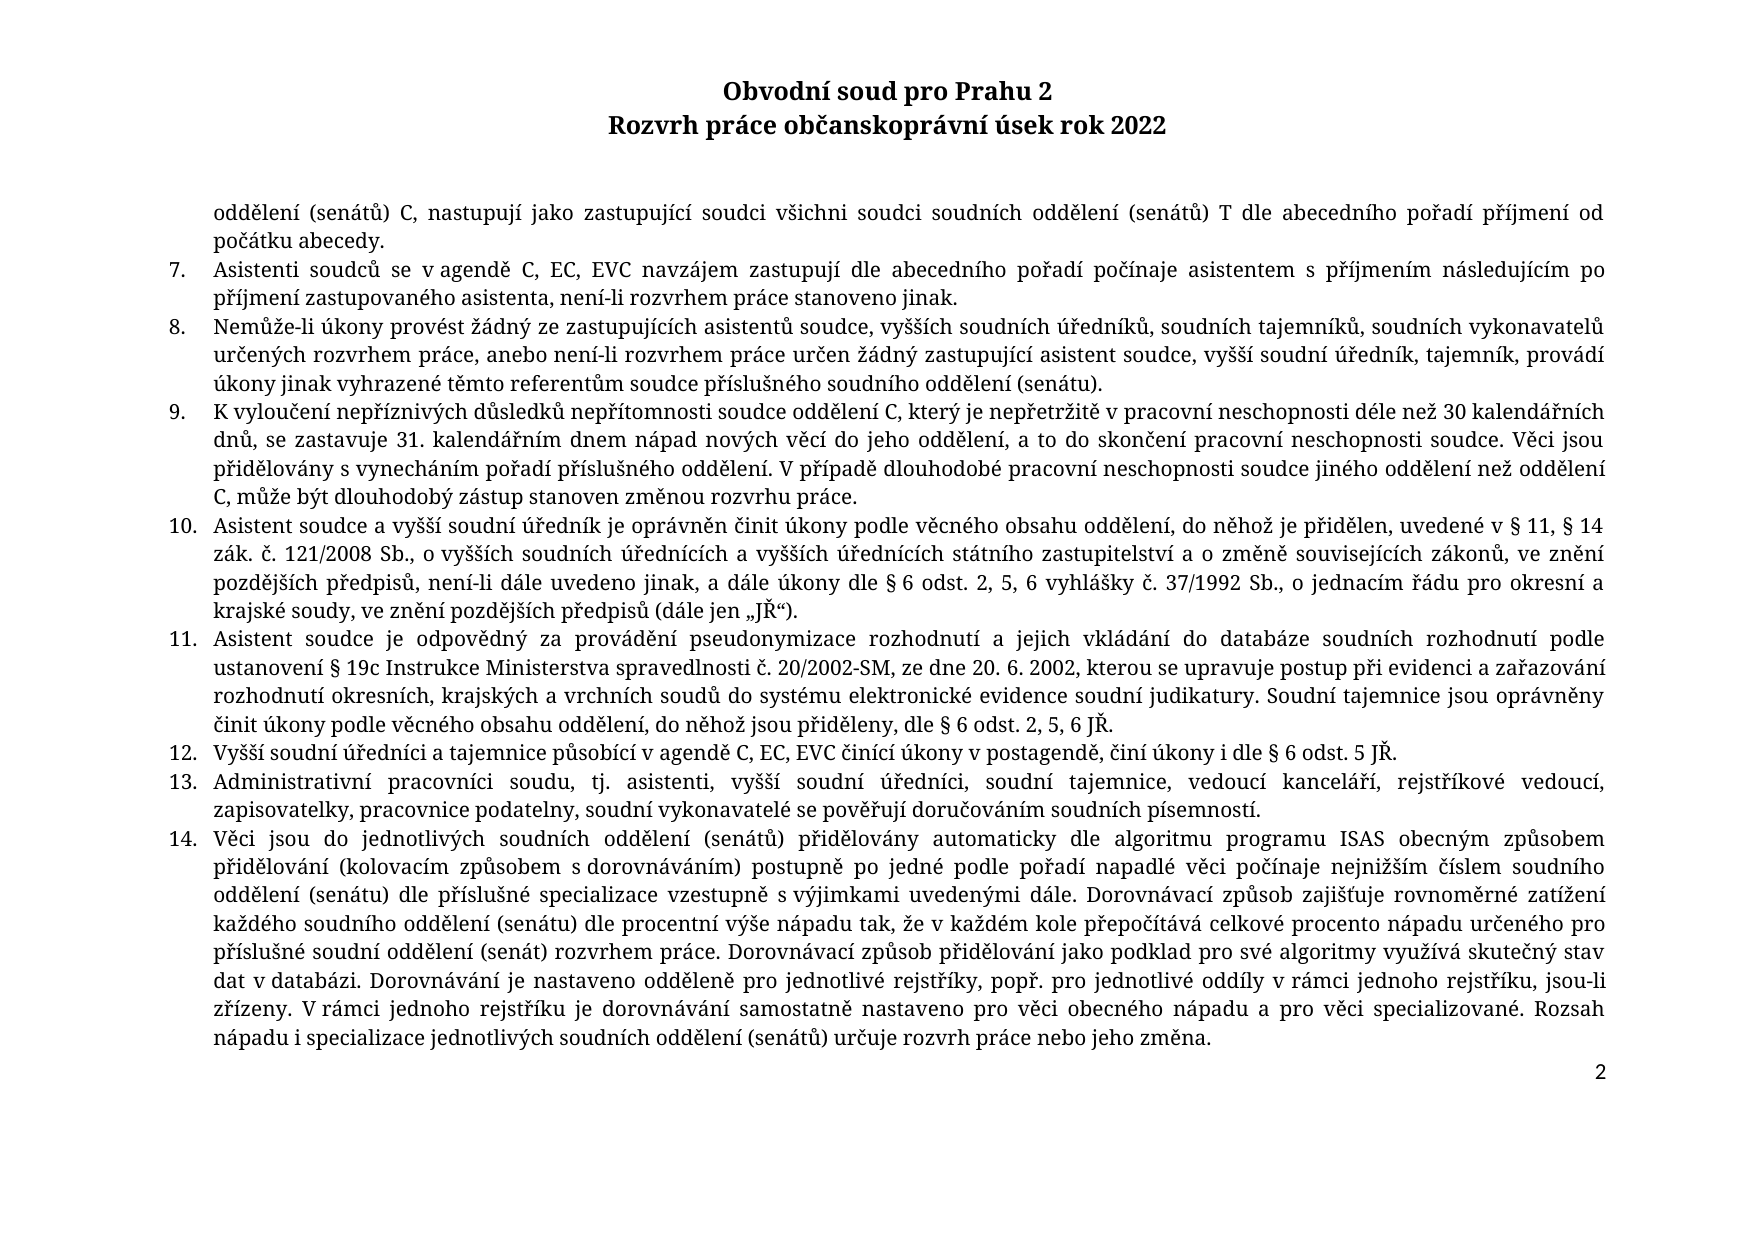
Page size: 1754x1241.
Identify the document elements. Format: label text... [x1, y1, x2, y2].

list Asistenti soudců se v agendě C, EC, EVC navzájem zastupují dle abecedního pořadí počínaje asistentem s příjmením následujícím po příjmení zastupovaného asistenta, není-li rozvrhem práce stanoveno jinak. [169, 255, 1606, 312]
list Věci jsou do jednotlivých soudních oddělení (senátů) přidělovány automaticky dle algoritmu programu ISAS obecným způsobem přidělování (kolovacím způsobem s dorovnáváním) postupně po jedné podle pořadí napadlé věci počínaje nejnižším číslem soudního oddělení (senátu) dle příslušné specializace vzestupně s výjimkami uvedenými dále. Dorovnávací způsob zajišťuje rovnoměrné zatížení každého soudního oddělení (senátu) dle procentní výše nápadu tak, že v každém kole přepočítává celkové procento nápadu určeného pro příslušné soudní oddělení (senát) rozvrhem práce. Dorovnávací způsob přidělování jako podklad pro své algoritmy využívá skutečný stav dat v databázi. Dorovnávání je nastaveno odděleně pro jednotlivé rejstříky, popř. pro jednotlivé oddíly v rámci jednoho rejstříku, jsou-li zřízeny. V rámci jednoho rejstříku je dorovnávání samostatně nastaveno pro věci obecného nápadu a pro věci specializované. Rozsah nápadu i specializace jednotlivých soudních oddělení (senátů) určuje rozvrh práce nebo jeho změna. [169, 824, 1606, 1051]
list Asistent soudce a vyšší soudní úředník je oprávněn činit úkony podle věcného obsahu oddělení, do něhož je přidělen, uvedené v § 11, § 14 zák. č. 121/2008 Sb., o vyšších soudních úřednících a vyšších úřednících státního zastupitelství a o změně souvisejících zákonů, ve znění pozdějších předpisů, není-li dále uvedeno jinak, a dále úkony dle § 6 odst. 2, 5, 6 vyhlášky č. 37/1992 Sb., o jednacím řádu pro okresní a krajské soudy, ve znění pozdějších předpisů (dále jen „JŘ“). [169, 511, 1606, 624]
list Vyšší soudní úředníci a tajemnice působící v agendě C, EC, EVC činící úkony v postagendě, činí úkony i dle § 6 odst. 5 JŘ. [169, 738, 1606, 767]
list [169, 198, 1606, 255]
list Administrativní pracovníci soudu, tj. asistenti, vyšší soudní úředníci, soudní tajemnice, vedoucí kanceláří, rejstříkové vedoucí, zapisovatelky, pracovnice podatelny, soudní vykonavatelé se pověřují doručováním soudních písemností. [169, 767, 1606, 824]
list K vyloučení nepříznivých důsledků nepřítomnosti soudce oddělení C, který je nepřetržitě v pracovní neschopnosti déle než 30 kalendářních dnů, se zastavuje 31. kalendářním dnem nápad nových věcí do jeho oddělení, a to do skončení pracovní neschopnosti soudce. Věci jsou přidělovány s vynecháním pořadí příslušného oddělení. V případě dlouhodobé pracovní neschopnosti soudce jiného oddělení než oddělení C, může být dlouhodobý zástup stanoven změnou rozvrhu práce. [169, 397, 1606, 511]
list Nemůže-li úkony provést žádný ze zastupujících asistentů soudce, vyšších soudních úředníků, soudních tajemníků, soudních vykonavatelů určených rozvrhem práce, anebo není-li rozvrhem práce určen žádný zastupující asistent soudce, vyšší soudní úředník, tajemník, provádí úkony jinak vyhrazené těmto referentům soudce příslušného soudního oddělení (senátu). [169, 312, 1606, 397]
list Asistent soudce je odpovědný za provádění pseudonymizace rozhodnutí a jejich vkládání do databáze soudních rozhodnutí podle ustanovení § 19c Instrukce Ministerstva spravedlnosti č. 20/2002-SM, ze dne 20. 6. 2002, kterou se upravuje postup při evidenci a zařazování rozhodnutí okresních, krajských a vrchních soudů do systému elektronické evidence soudní judikatury. Soudní tajemnice jsou oprávněny činit úkony podle věcného obsahu oddělení, do něhož jsou přiděleny, dle § 6 odst. 2, 5, 6 JŘ. [169, 624, 1606, 738]
